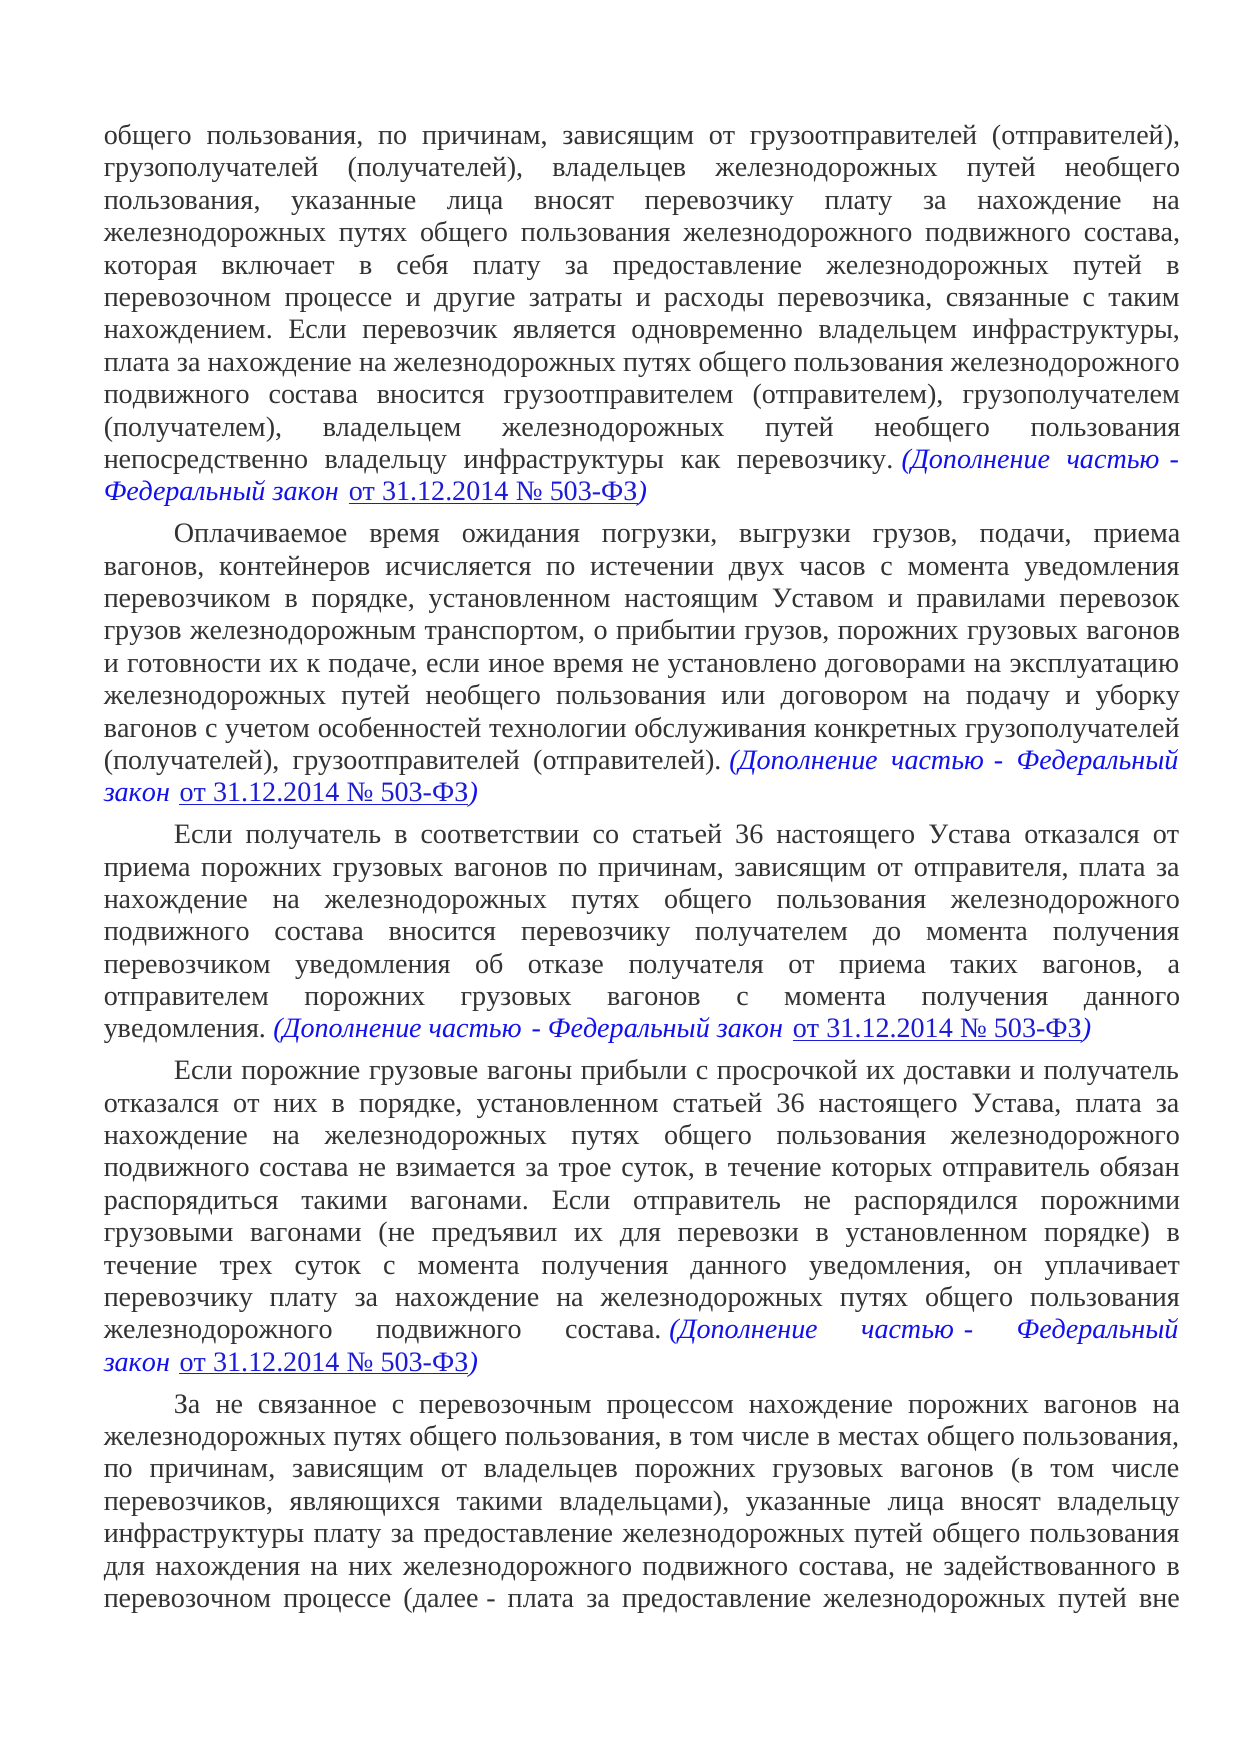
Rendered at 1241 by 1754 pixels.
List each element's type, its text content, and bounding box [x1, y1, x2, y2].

text Оплачиваемое время ожидания погрузки, выгрузки грузов, подачи, приема вагонов, контейнеров исчисляется по истечении двух часов с момента уведомления перевозчиком в порядке, установленном настоящим Уставом и правилами перевозок грузов железнодорожным транспортом, о прибытии грузов, порожних грузовых вагонов и готовности их к подаче, если иное время не установлено договорами на эксплуатацию железнодорожных путей необщего пользования или договором на подачу и уборку вагонов с учетом особенностей технологии обслуживания конкретных грузополучателей (получателей), грузоотправителей (отправителей). (Дополнение частью - Федеральный закон от 31.12.2014 № 503-ФЗ) [103, 516, 1181, 808]
text Если порожние грузовые вагоны прибыли с просрочкой их доставки и получатель отказался от них в порядке, установленном статьей 36 настоящего Устава, плата за нахождение на железнодорожных путях общего пользования железнодорожного подвижного состава не взимается за трое суток, в течение которых отправитель обязан распорядиться такими вагонами. Если отправитель не распорядился порожними грузовыми вагонами (не предъявил их для перевозки в установленном порядке) в течение трех суток с момента получения данного уведомления, он уплачивает перевозчику плату за нахождение на железнодорожных путях общего пользования железнодорожного подвижного состава. (Дополнение частью - Федеральный закон от 31.12.2014 № 503-ФЗ) [103, 1053, 1181, 1377]
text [103, 118, 1181, 507]
text Если получатель в соответствии со статьей 36 настоящего Устава отказался от приема порожних грузовых вагонов по причинам, зависящим от отправителя, плата за нахождение на железнодорожных путях общего пользования железнодорожного подвижного состава вносится перевозчику получателем до момента получения перевозчиком уведомления об отказе получателя от приема таких вагонов, а отправителем порожних грузовых вагонов с момента получения данного уведомления. (Дополнение частью - Федеральный закон от 31.12.2014 № 503-ФЗ) [103, 817, 1181, 1044]
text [103, 1387, 1181, 1613]
